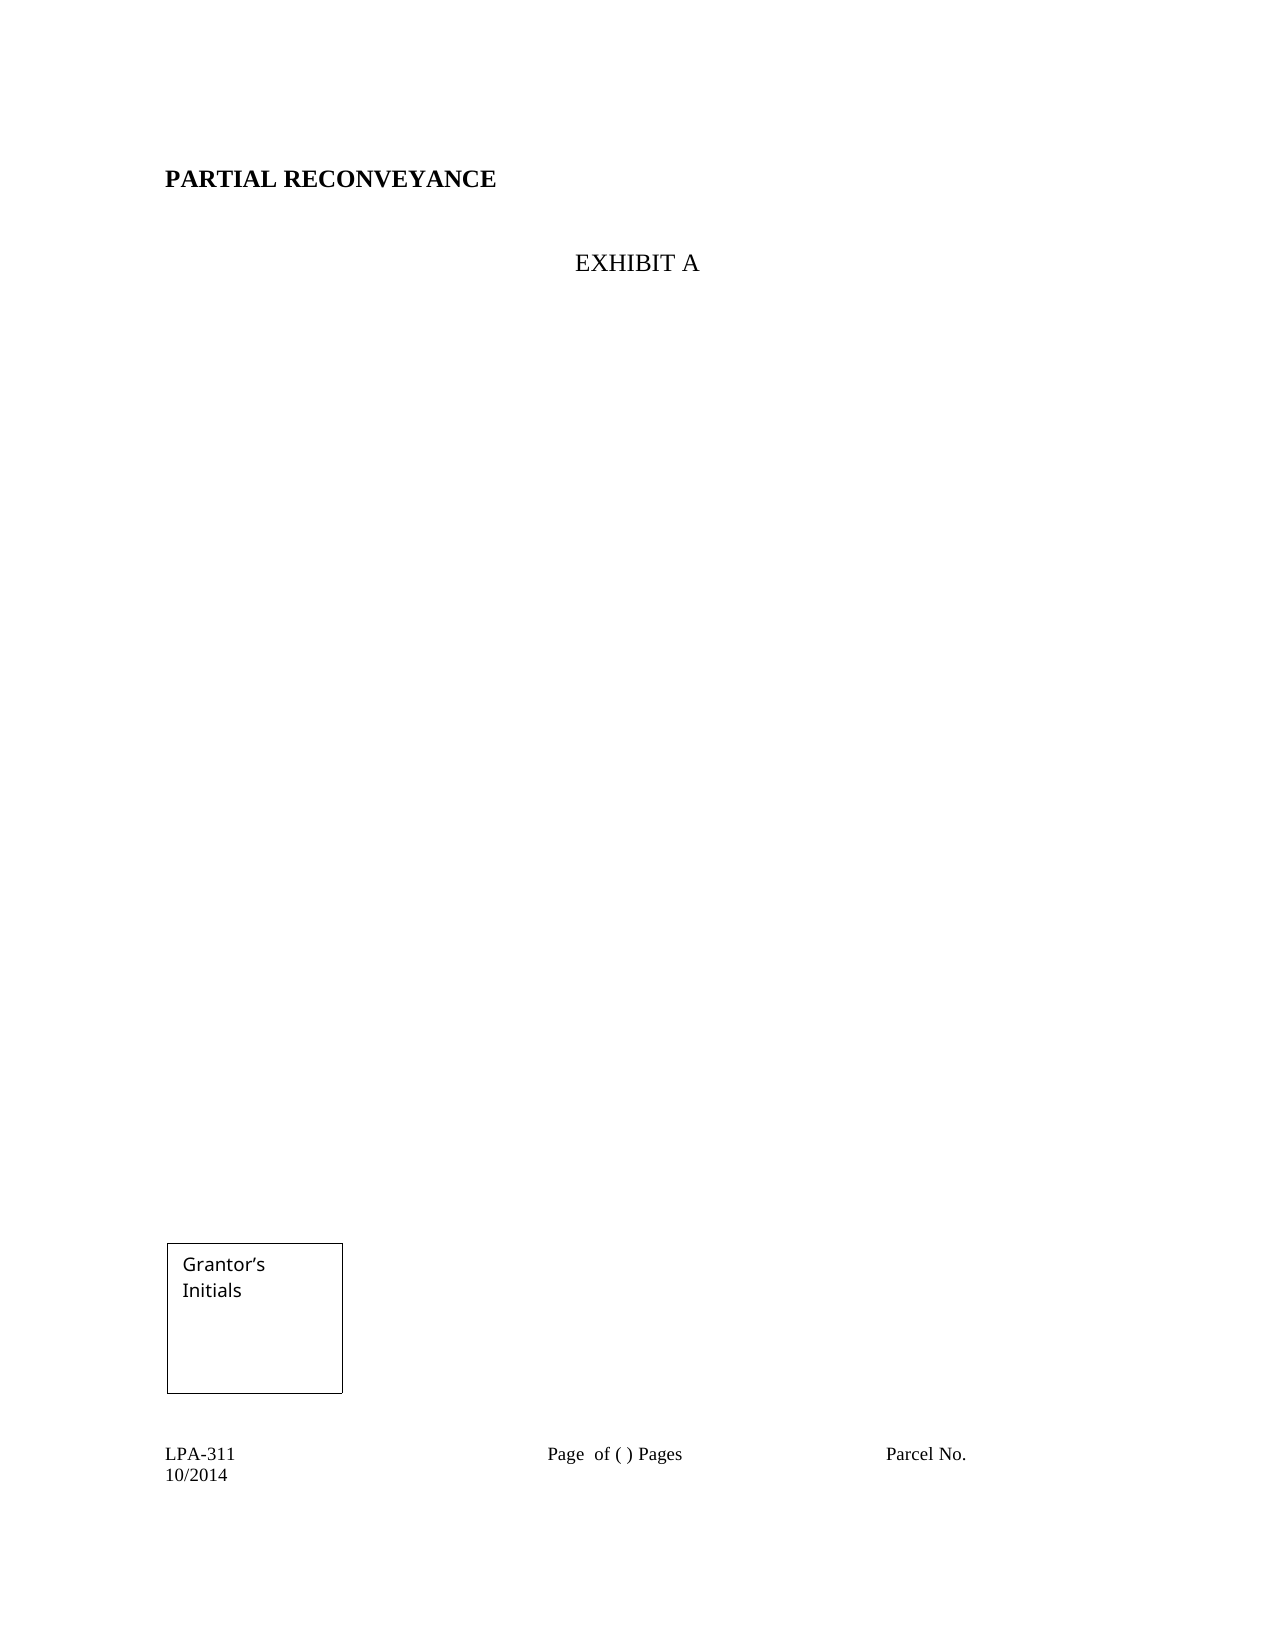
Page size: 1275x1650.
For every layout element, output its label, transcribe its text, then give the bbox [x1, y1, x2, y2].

text EXHIBIT A [165, 249, 1110, 277]
